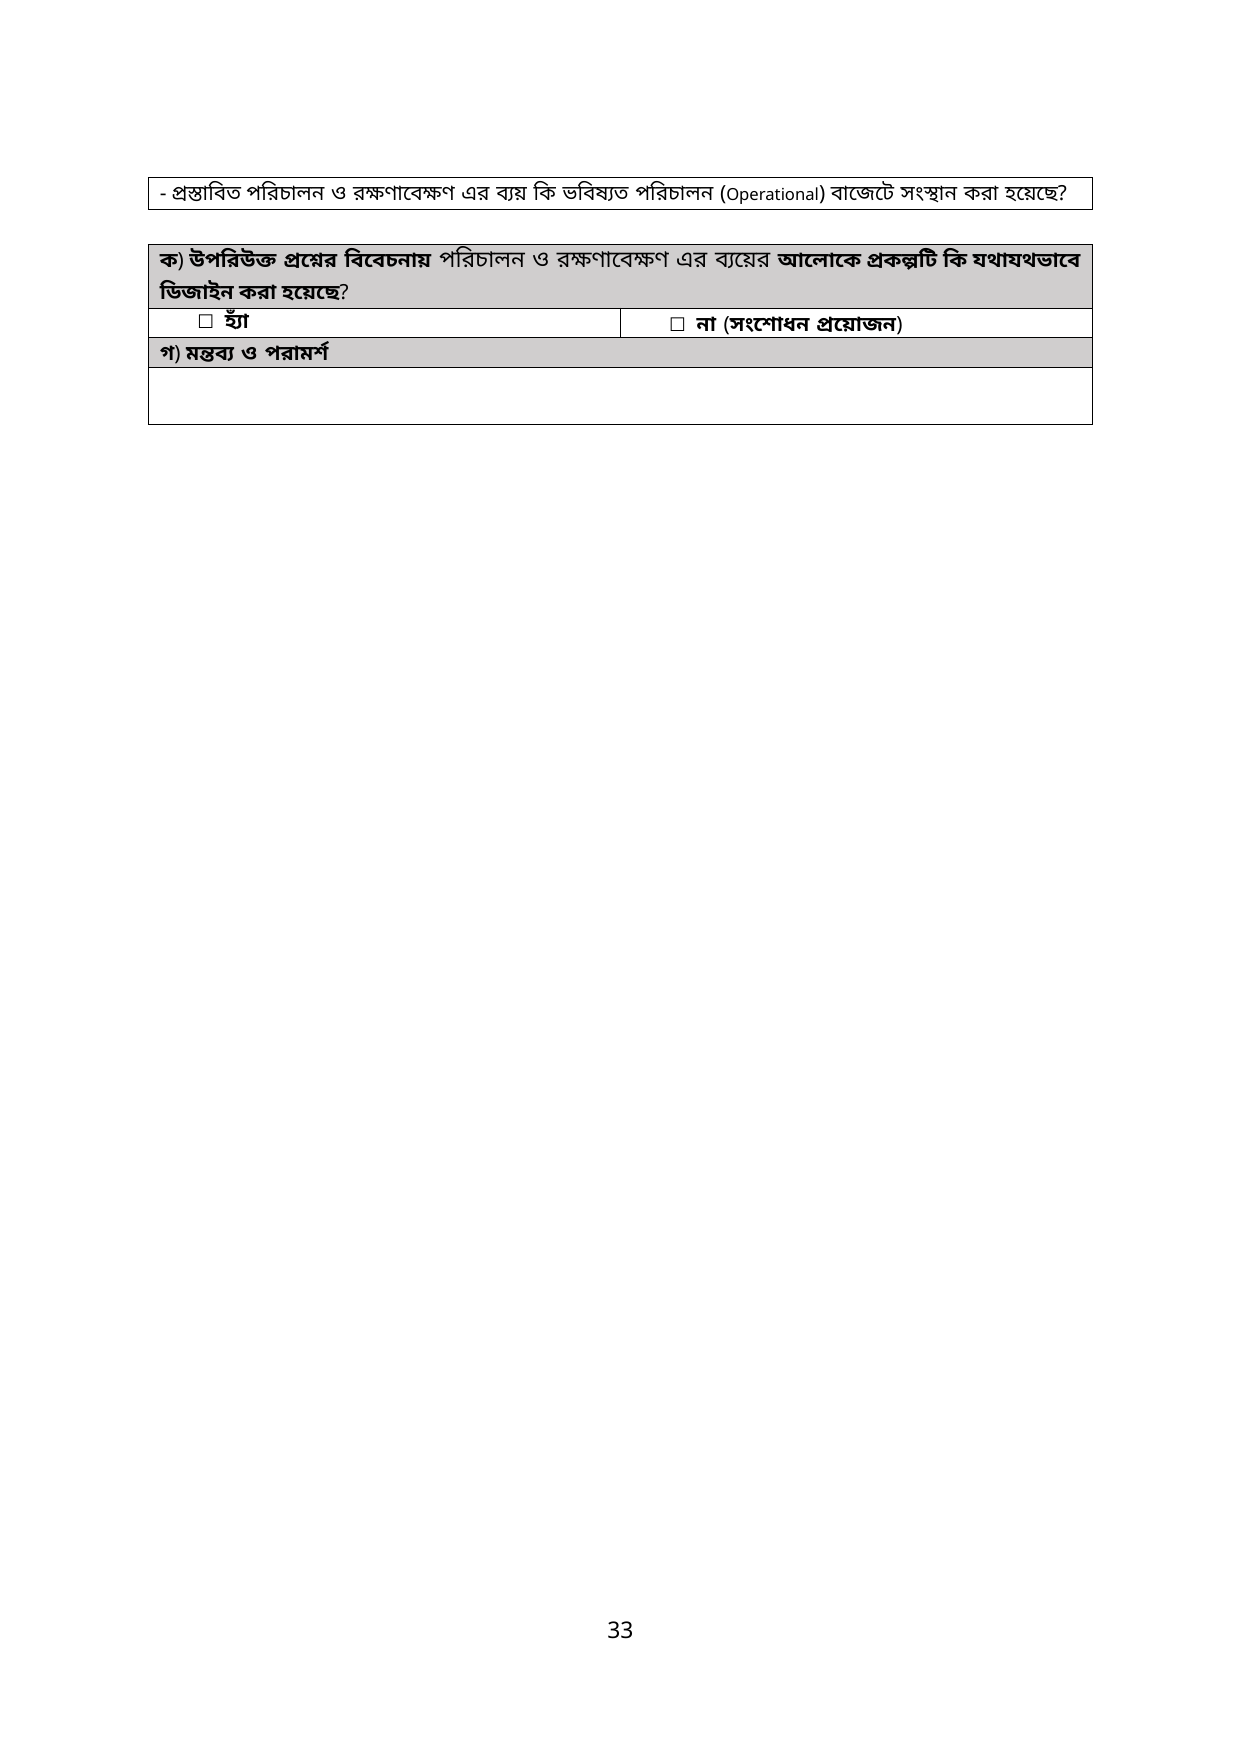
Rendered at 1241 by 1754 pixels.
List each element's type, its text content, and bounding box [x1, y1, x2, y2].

table_cell হ্যাঁ [149, 309, 620, 337]
table_header ক) উপরিউক্ত প্রশ্নের বিবেচনায় পরিচালন ও রক্ষণাবেক্ষণ এর ব্যয়ের আলোকে প্রকল্পটি কি যথাযথভাবে ডিজাইন করা হয়েছে? [149, 245, 1092, 308]
table_cell [149, 368, 1092, 424]
table_cell না (সংশোধন প্রয়োজন) [621, 309, 1092, 337]
table_cell গ) মন্তব্য ও পরামর্শ [149, 338, 1092, 367]
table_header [149, 178, 1092, 209]
